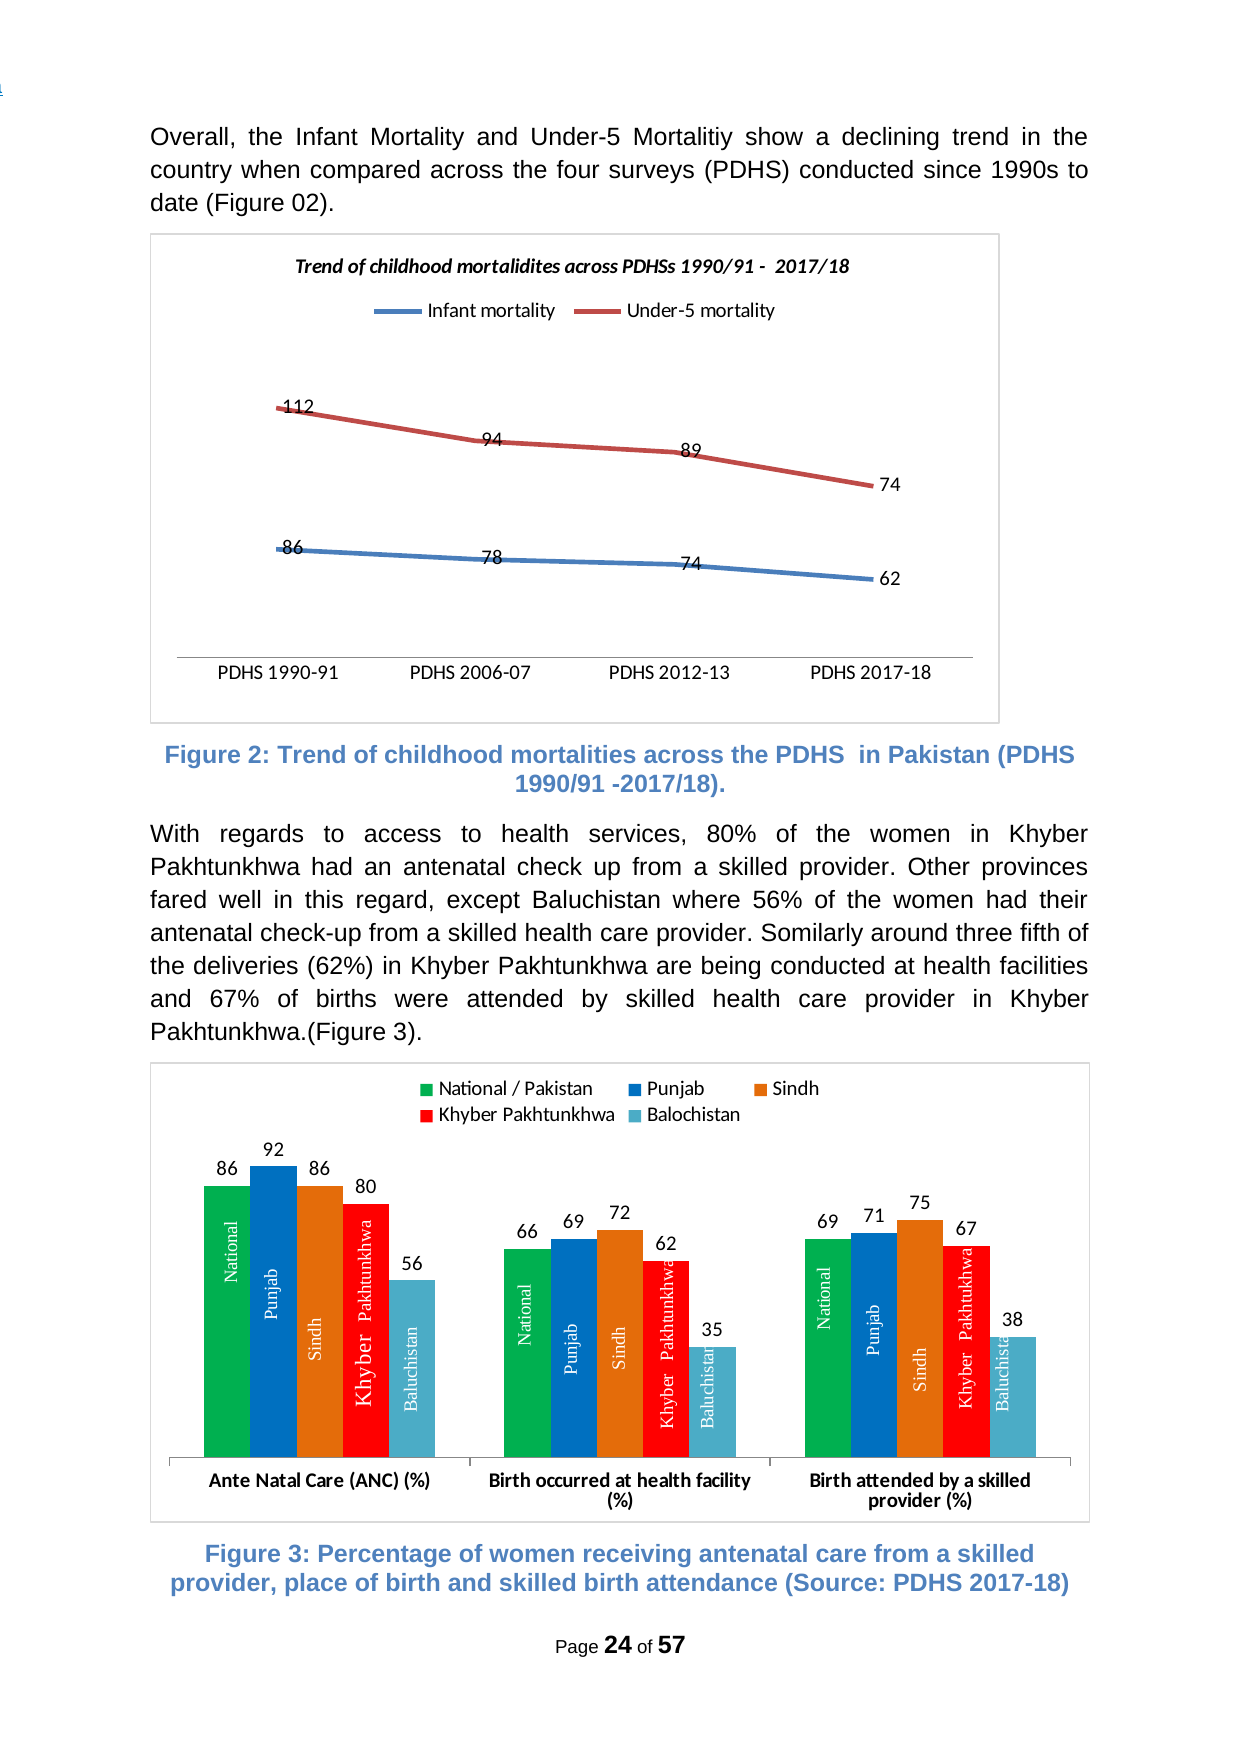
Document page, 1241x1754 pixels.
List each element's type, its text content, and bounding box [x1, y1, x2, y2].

text Figure 3: Percentage of women receiving antenatal care from a skilled provider, place of birth and skilled birth attendance (Source: PDHS 2017-18) [150, 1539, 1090, 1597]
text Overall, the Infant Mortality and Under-5 Mortalitiy show a declining trend in the country when compared across the four surveys (PDHS) conducted since 1990s to date (Figure 02). [150, 122, 1090, 217]
text Figure 2: Trend of childhood mortalities across the PDHS in Pakistan (PDHS 1990/91 -2017/18). [150, 740, 1090, 798]
text With regards to access to health services, 80% of the women in Khyber Pakhtunkhwa had an antenatal check up from a skilled provider. Other provinces fared well in this regard, except Baluchistan where 56% of the women had their antenatal check-up from a skilled health care provider. Somilarly around three fifth of the deliveries (62%) in Khyber Pakhtunkhwa are being conducted at health facilities and 67% of births were attended by skilled health care provider in Khyber Pakhtunkhwa.(Figure 3). [150, 819, 1090, 1046]
